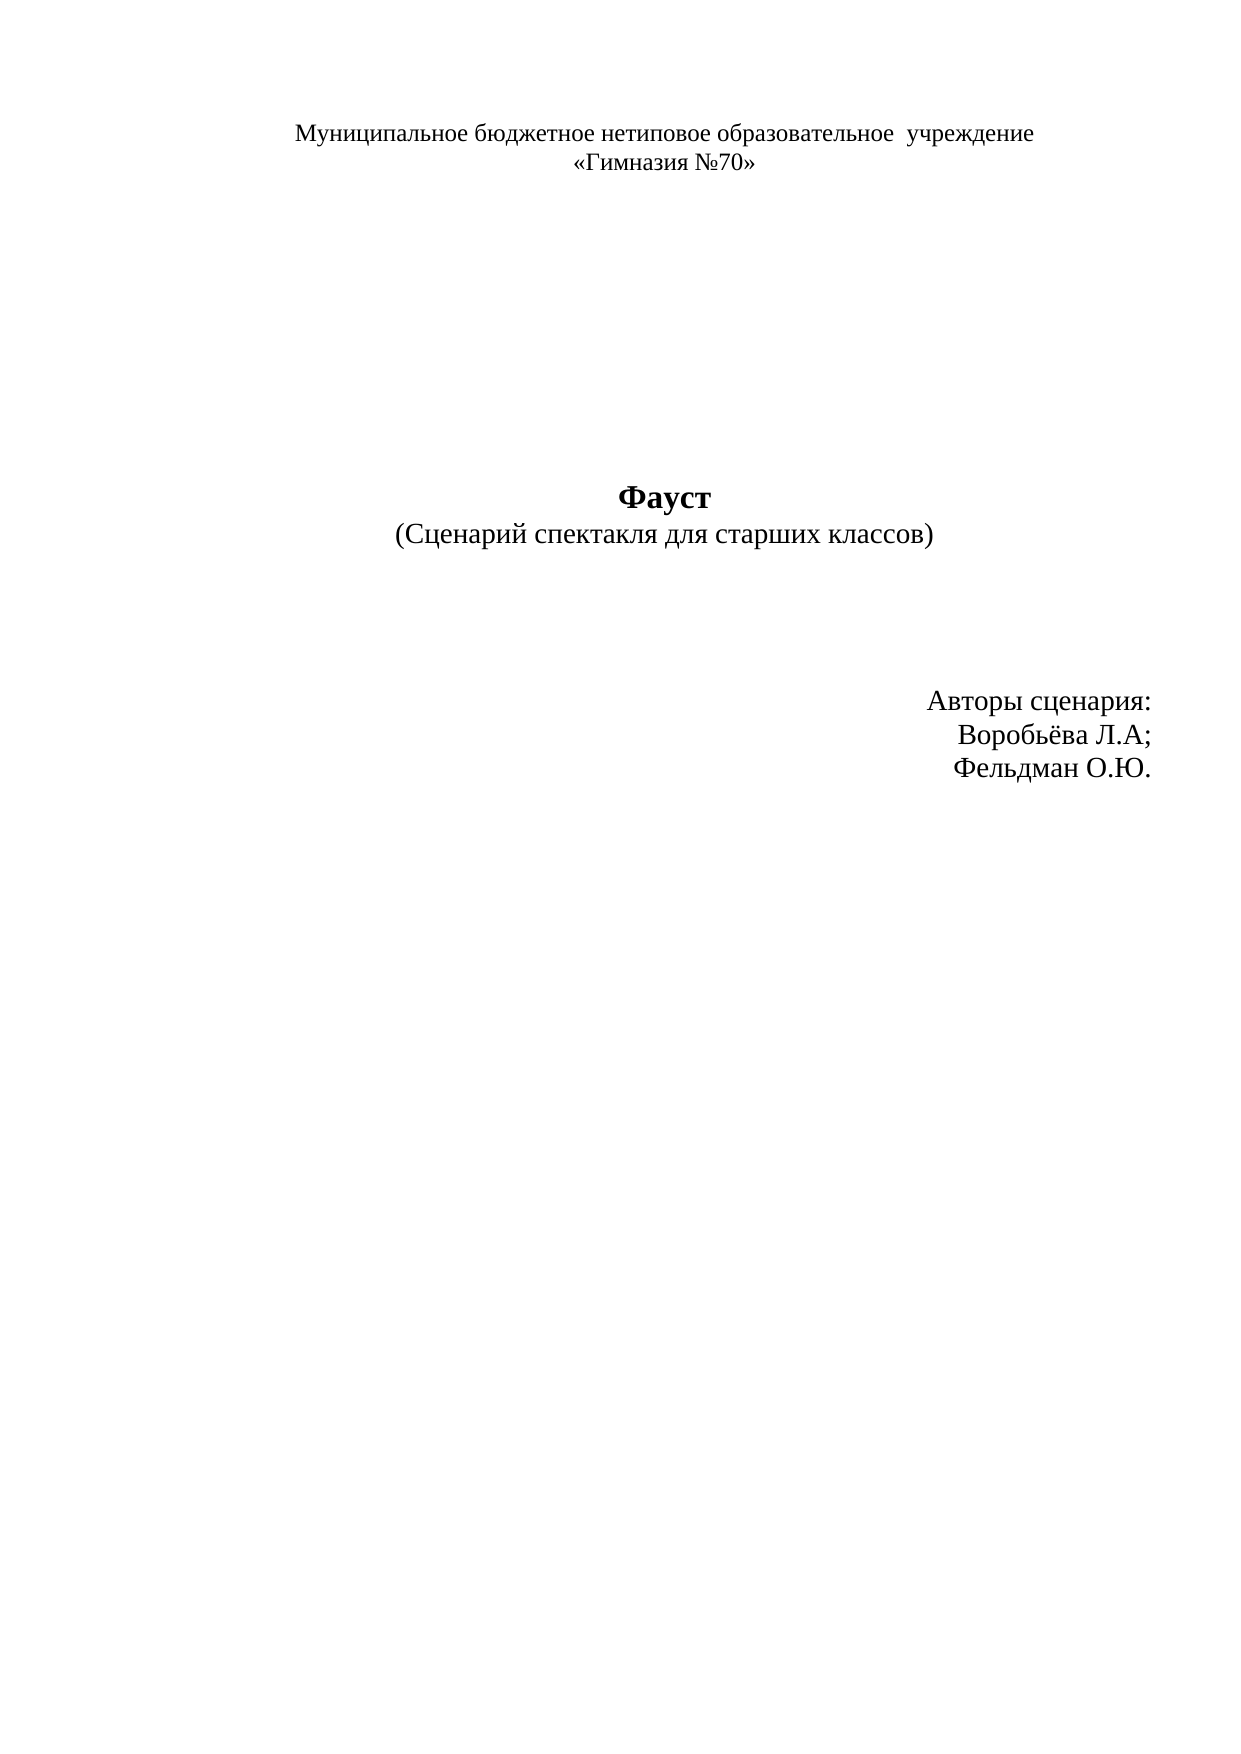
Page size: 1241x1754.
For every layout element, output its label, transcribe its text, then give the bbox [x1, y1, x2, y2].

text Фельдман О.Ю. [177, 751, 1152, 784]
text Воробьёва Л.А; [177, 717, 1152, 751]
text Авторы сценария: [177, 683, 1152, 717]
text Фауст [177, 477, 1152, 516]
text Муниципальное бюджетное нетиповое образовательное учреждение [177, 118, 1152, 147]
text «Гимназия №70» [177, 147, 1152, 176]
text (Сценарий спектакля для старших классов) [177, 516, 1152, 549]
